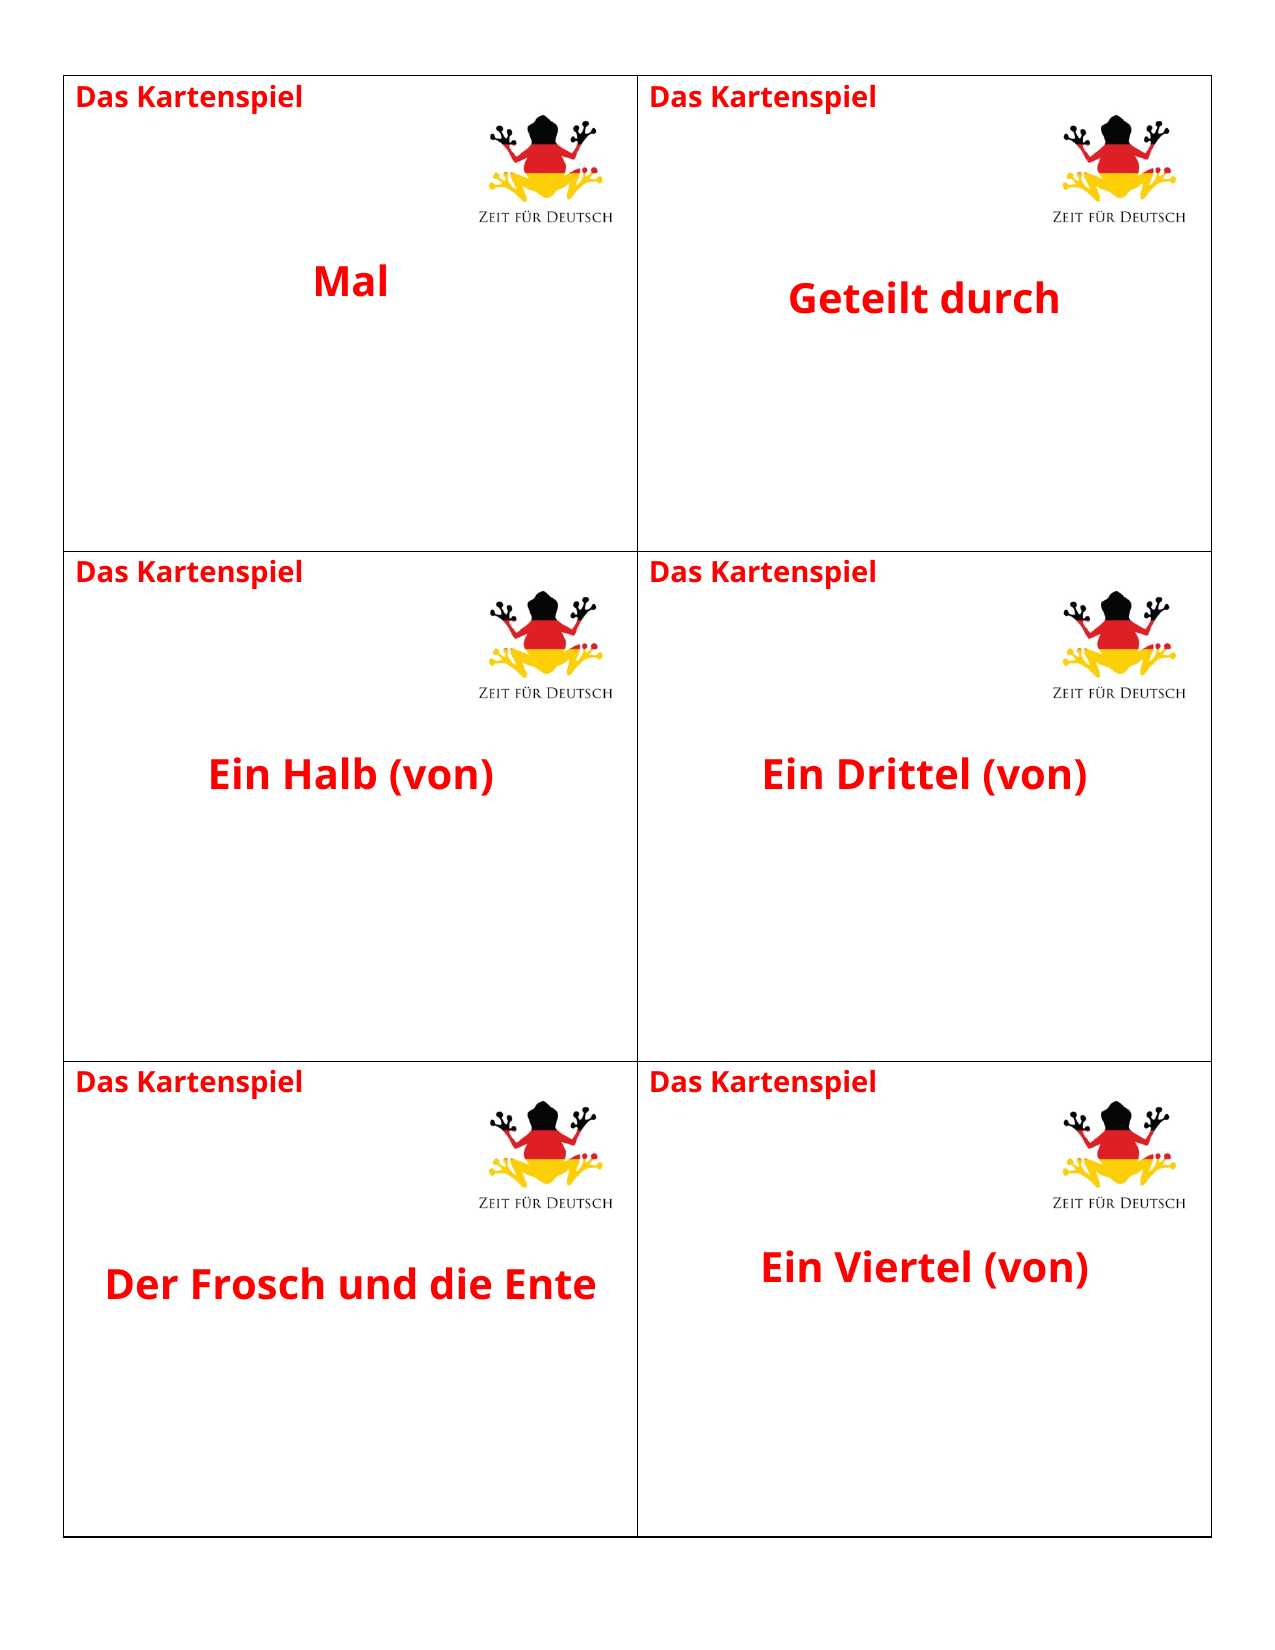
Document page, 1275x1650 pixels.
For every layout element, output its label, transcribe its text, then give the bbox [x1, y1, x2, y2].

table_cell Das Kartenspiel Mal [64, 76, 637, 551]
table_cell Das Kartenspiel Geteilt durch [638, 76, 1211, 551]
table_cell Das Kartenspiel Der Frosch und die Ente [64, 1062, 637, 1536]
table_cell Das Kartenspiel Ein Viertel (von) [638, 1062, 1211, 1536]
table_cell Das Kartenspiel Ein Halb (von) [64, 552, 637, 1061]
table_cell Das Kartenspiel Ein Drittel (von) [638, 552, 1211, 1061]
